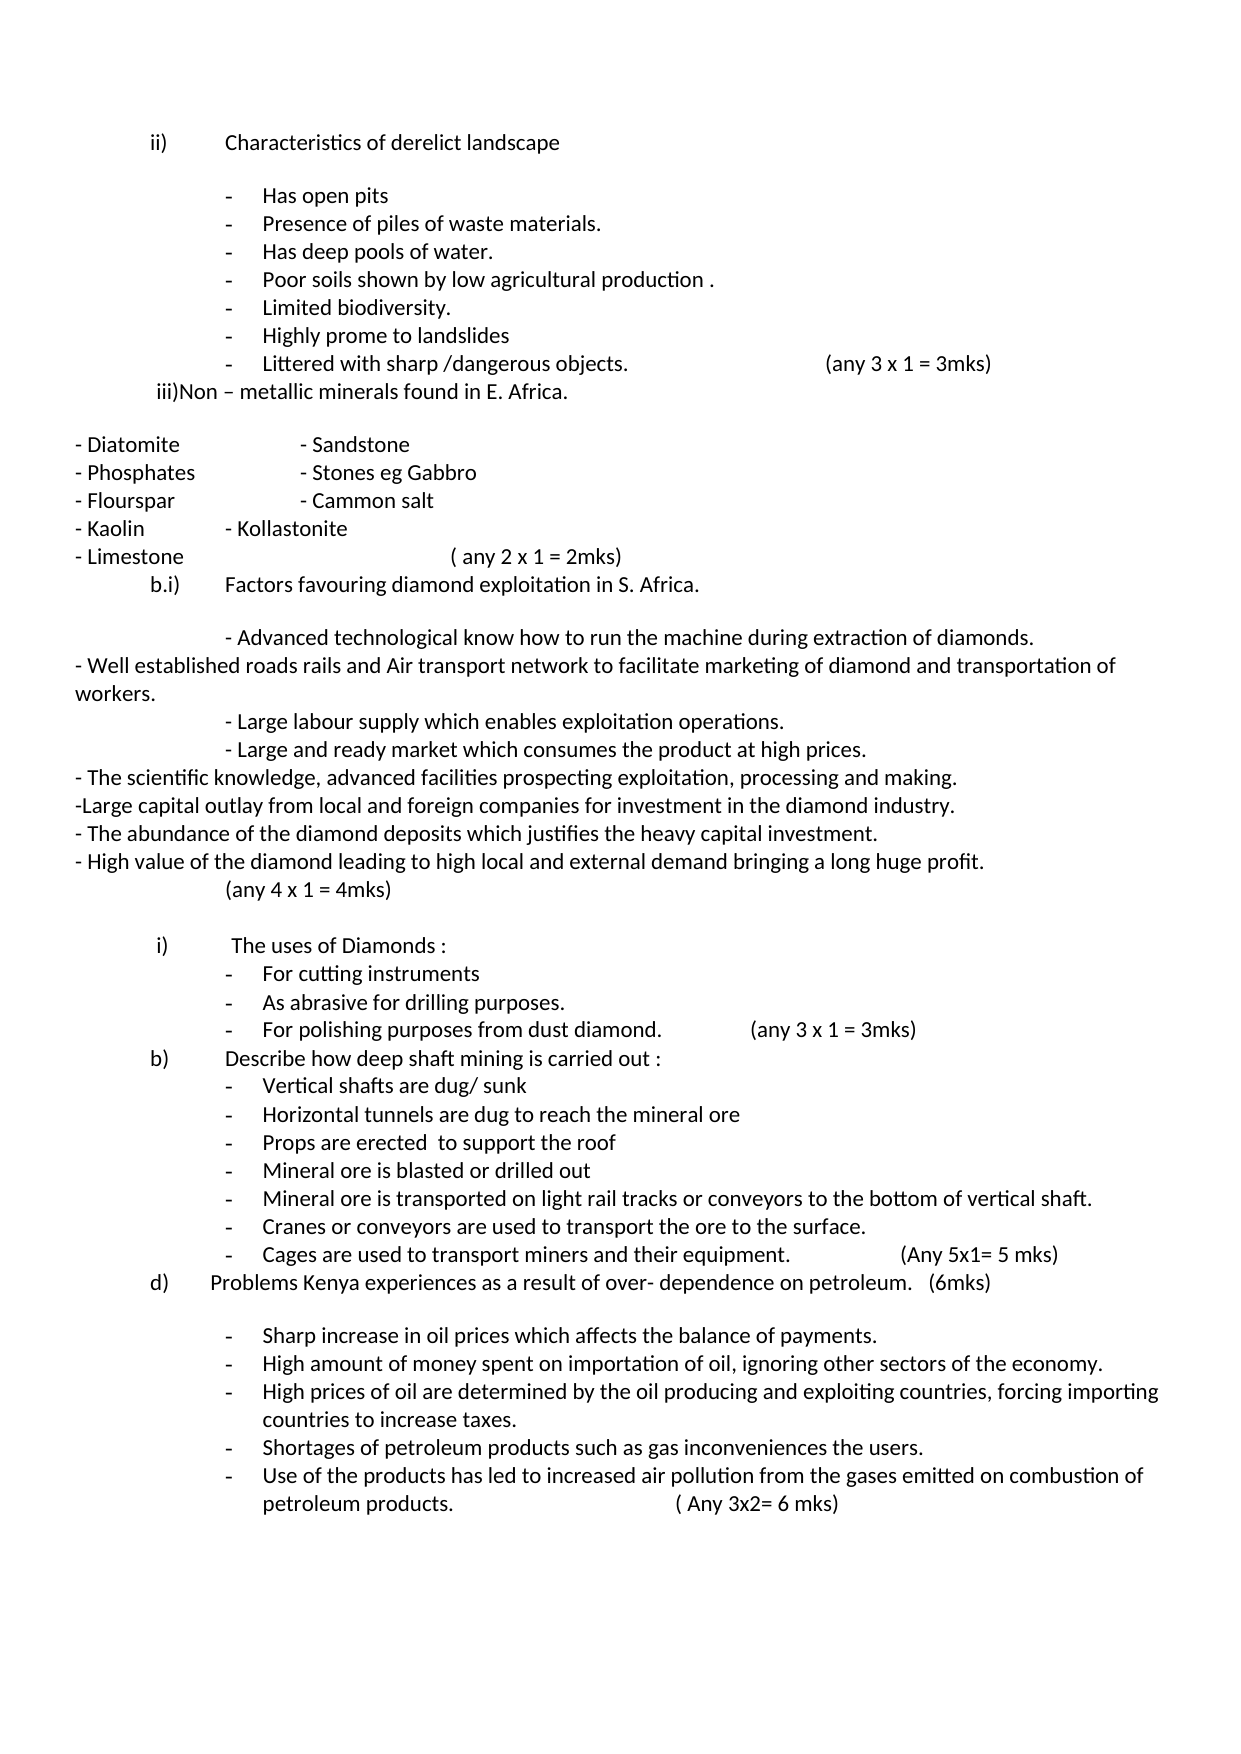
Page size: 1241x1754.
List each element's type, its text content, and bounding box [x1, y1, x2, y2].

text iii)Non – metallic minerals found in E. Africa. [156, 377, 1165, 405]
text - Diatomite - Sandstone [75, 430, 1165, 458]
text - Kaolin - Kollastonite [75, 514, 1165, 542]
list Poor soils shown by low agricultural production . [225, 265, 1165, 293]
text ii) Characteristics of derelict landscape [75, 128, 1165, 156]
list Littered with sharp /dangerous objects. (any 3 x 1 = 3mks) [225, 349, 1165, 377]
list Horizontal tunnels are dug to reach the mineral ore [225, 1100, 1165, 1128]
text -Large capital outlay from local and foreign companies for investment in the diamond industry. [75, 791, 1165, 819]
text - Well established roads rails and Air transport network to facilitate marketing of diamond and transportation of workers. [75, 651, 1165, 707]
list Use of the products has led to increased air pollution from the gases emitted on combustion of petroleum products. ( Any 3x2= 6 mks) [225, 1461, 1165, 1517]
list For polishing purposes from dust diamond. (any 3 x 1 = 3mks) [225, 1016, 1165, 1044]
list Cages are used to transport miners and their equipment. (Any 5x1= 5 mks) [225, 1240, 1165, 1268]
list Cranes or conveyors are used to transport the ore to the surface. [225, 1212, 1165, 1240]
list Presence of piles of waste materials. [225, 209, 1165, 237]
text - Limestone ( any 2 x 1 = 2mks) [75, 542, 1165, 570]
list Has open pits [225, 181, 1165, 209]
list High amount of money spent on importation of oil, ignoring other sectors of the economy. [225, 1349, 1165, 1377]
text - Advanced technological know how to run the machine during extraction of diamonds. [75, 623, 1165, 651]
list Sharp increase in oil prices which affects the balance of payments. [225, 1321, 1165, 1349]
list Vertical shafts are dug/ sunk [225, 1072, 1165, 1100]
list High prices of oil are determined by the oil producing and exploiting countries, forcing importing countries to increase taxes. [225, 1377, 1165, 1433]
text - Flourspar - Cammon salt [75, 486, 1165, 514]
list Shortages of petroleum products such as gas inconveniences the users. [225, 1433, 1165, 1461]
text - Large and ready market which consumes the product at high prices. [75, 735, 1165, 763]
text - The abundance of the diamond deposits which justifies the heavy capital investment. [75, 819, 1165, 847]
text - The scientific knowledge, advanced facilities prospecting exploitation, processing and making. [75, 763, 1165, 791]
list Mineral ore is transported on light rail tracks or conveyors to the bottom of vertical shaft. [225, 1184, 1165, 1212]
text - High value of the diamond leading to high local and external demand bringing a long huge profit. (any 4 x 1 = 4mks) [75, 847, 1165, 903]
list Describe how deep shaft mining is carried out : [150, 1044, 1165, 1072]
text - Large labour supply which enables exploitation operations. [75, 707, 1165, 735]
list The uses of Diamonds : [156, 932, 1165, 959]
text - Phosphates - Stones eg Gabbro [75, 458, 1165, 486]
list Props are erected to support the roof [225, 1128, 1165, 1156]
list For cutting instruments [225, 959, 1165, 988]
text d) Problems Kenya experiences as a result of over- dependence on petroleum. (6mks) [75, 1268, 1165, 1296]
list As abrasive for drilling purposes. [225, 988, 1165, 1016]
list Limited biodiversity. [225, 293, 1165, 321]
list Highly prome to landslides [225, 321, 1165, 349]
list Mineral ore is blasted or drilled out [225, 1156, 1165, 1184]
list Has deep pools of water. [225, 237, 1165, 265]
text b.i) Factors favouring diamond exploitation in S. Africa. [75, 570, 1165, 598]
